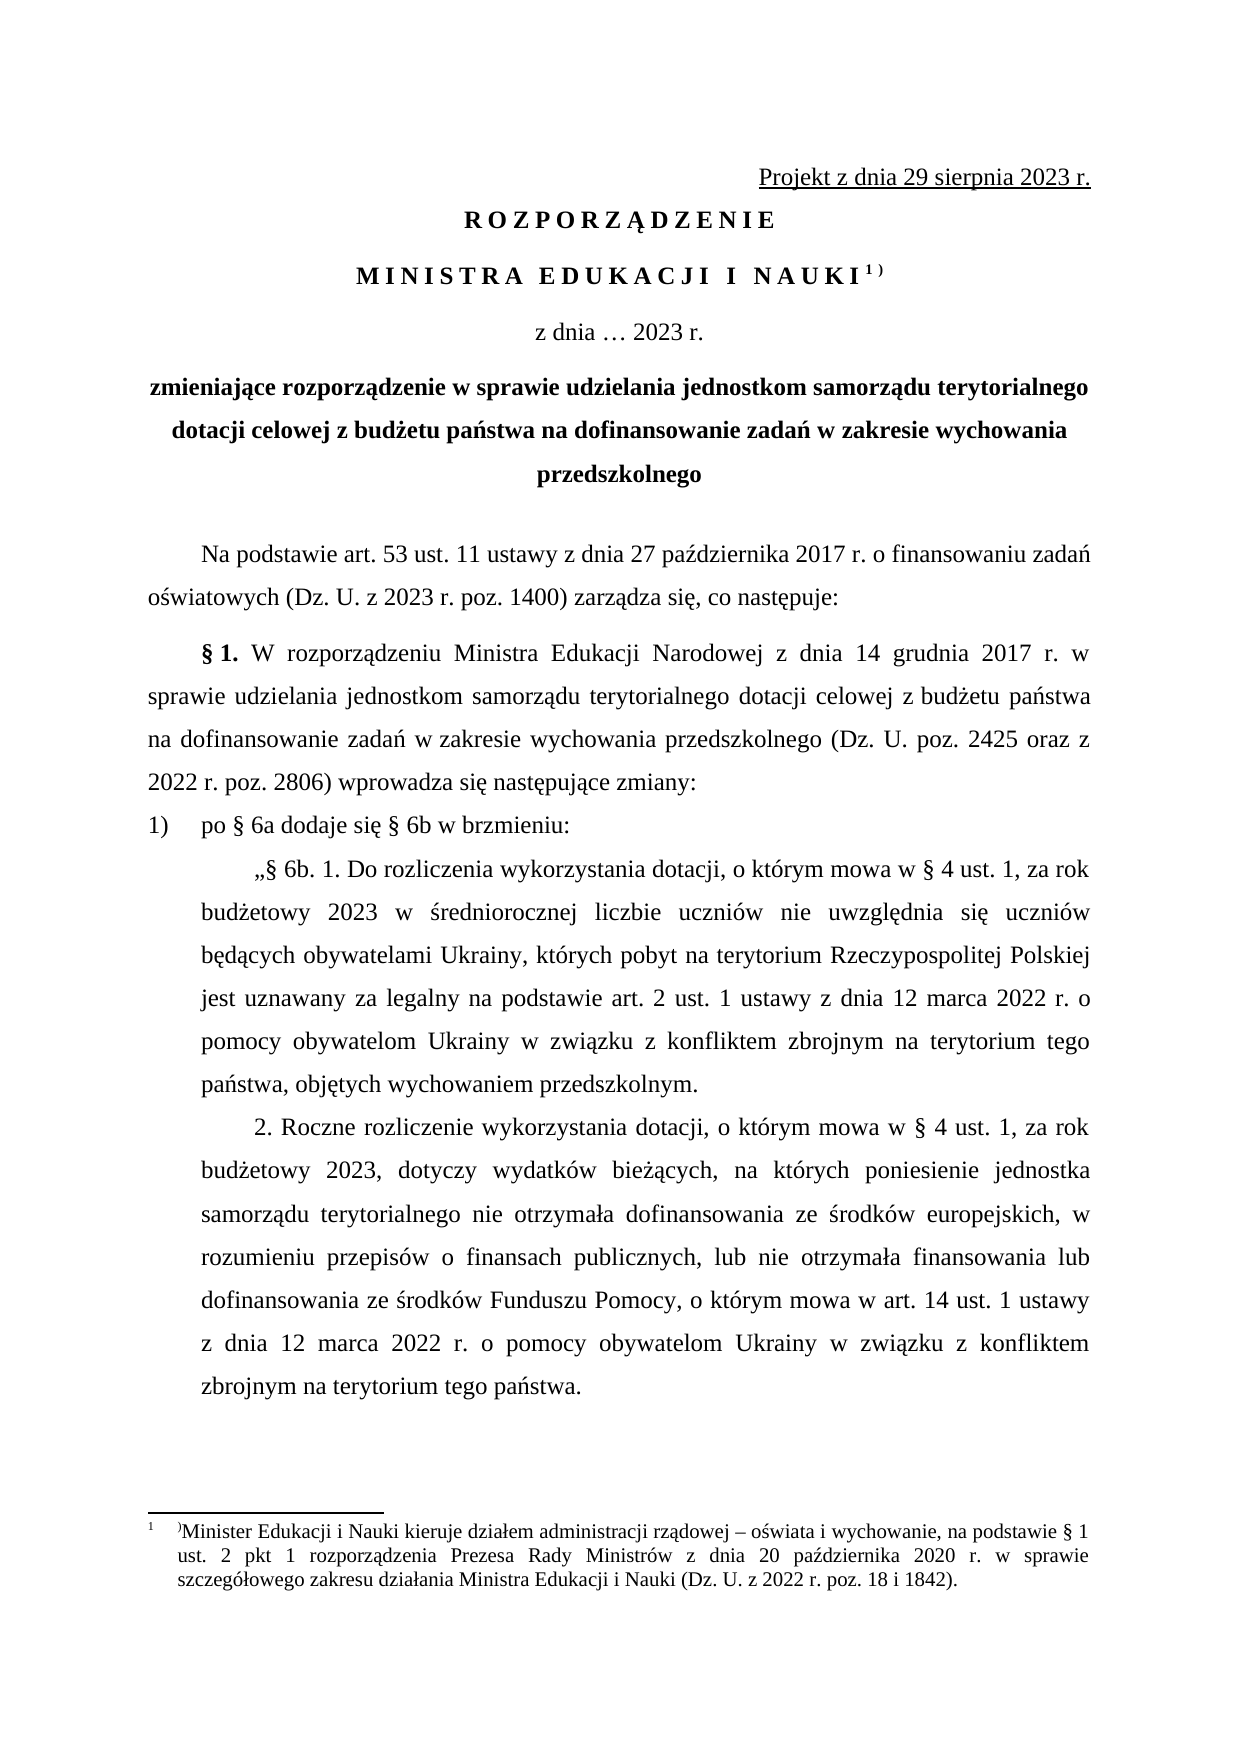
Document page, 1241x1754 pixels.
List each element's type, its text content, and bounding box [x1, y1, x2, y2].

text z dnia … 2023 r. [148, 317, 1091, 346]
text MINISTRA EDUKACJI i nauki) [148, 261, 1091, 290]
text § 1. W rozporządzeniu Ministra Edukacji Narodowej z dnia 14 grudnia 2017 r. w sprawie udzielania jednostkom samorządu terytorialnego dotacji celowej z budżetu państwa na dofinansowanie zadań w zakresie wychowania przedszkolnego (Dz. U. poz. 2425 oraz z 2022 r. poz. 2806) wprowadza się następujące zmiany: [148, 638, 1091, 796]
text zmieniające rozporządzenie w sprawie udzielania jednostkom samorządu terytorialnego dotacji celowej z budżetu państwa na dofinansowanie zadań w zakresie wychowania przedszkolnego [148, 372, 1091, 487]
text 1) po § 6a dodaje się § 6b w brzmieniu: [148, 811, 1091, 839]
text „§ 6b. 1. Do rozliczenia wykorzystania dotacji, o którym mowa w § 4 ust. 1, za rok budżetowy 2023 w średniorocznej liczbie uczniów nie uwzględnia się uczniów będących obywatelami Ukrainy, których pobyt na terytorium Rzeczypospolitej Polskiej jest uznawany za legalny na podstawie art. 2 ust. 1 ustawy z dnia 12 marca 2022 r. o pomocy obywatelom Ukrainy w związku z konfliktem zbrojnym na terytorium tego państwa, objętych wychowaniem przedszkolnym. [201, 854, 1091, 1098]
text Projekt z dnia 29 sierpnia 2023 r. [148, 162, 1091, 191]
text ROZPORZĄDZENIE [148, 206, 1091, 234]
text Na podstawie art. 53 ust. 11 ustawy z dnia 27 października 2017 r. o finansowaniu zadań oświatowych (Dz. U. z 2023 r. poz. 1400) zarządza się, co następuje: [148, 539, 1091, 611]
text 2. Roczne rozliczenie wykorzystania dotacji, o którym mowa w § 4 ust. 1, za rok budżetowy 2023, dotyczy wydatków bieżących, na których poniesienie jednostka samorządu terytorialnego nie otrzymała dofinansowania ze środków europejskich, w rozumieniu przepisów o finansach publicznych, lub nie otrzymała finansowania lub dofinansowania ze środków Funduszu Pomocy, o którym mowa w art. 14 ust. 1 ustawy z dnia 12 marca 2022 r. o pomocy obywatelom Ukrainy w związku z konfliktem zbrojnym na terytorium tego państwa. [201, 1112, 1091, 1400]
